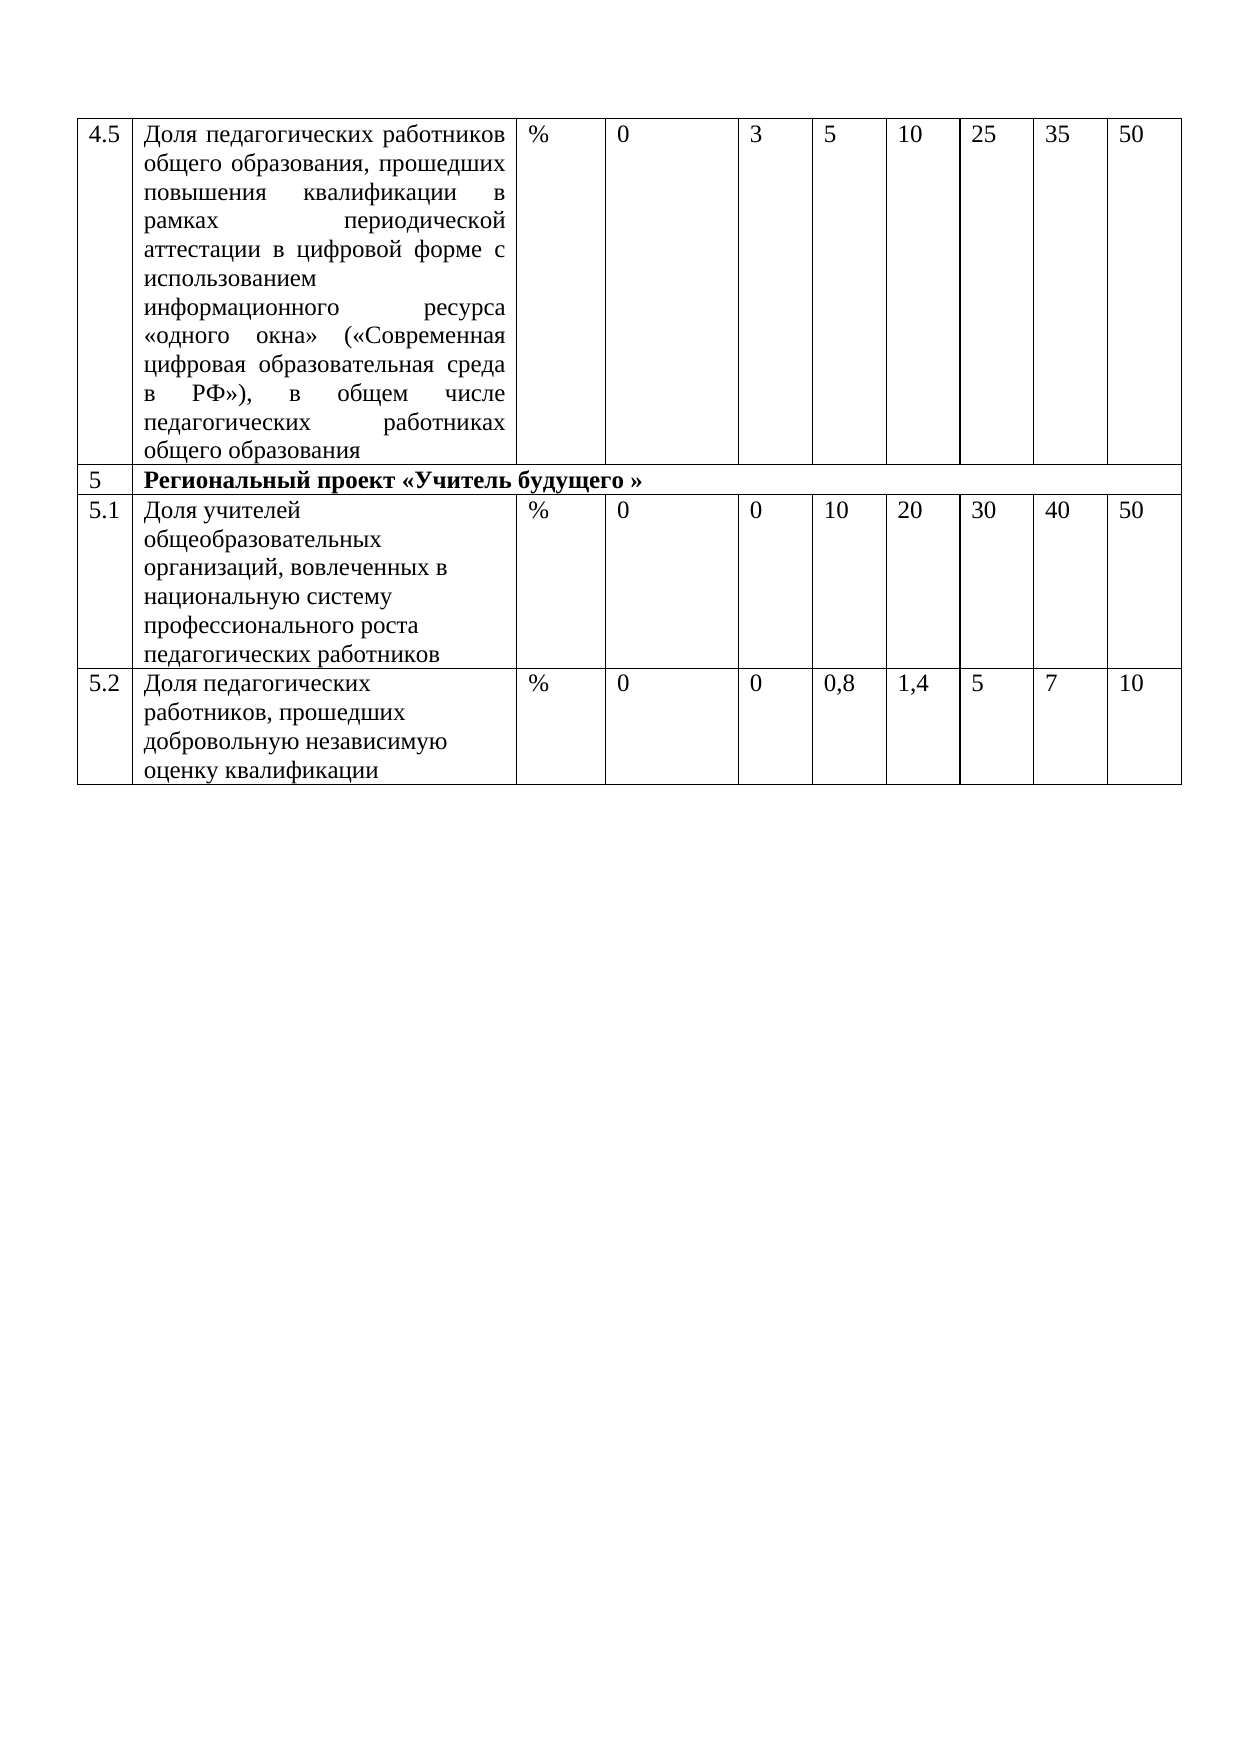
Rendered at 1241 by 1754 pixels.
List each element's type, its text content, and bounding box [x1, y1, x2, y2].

table_cell % [517, 119, 605, 464]
table_cell Доля педагогических работников, прошедших добровольную независимую оценку квалификации [133, 669, 516, 783]
table_cell 10 [887, 119, 959, 464]
table_cell 10 [813, 495, 886, 667]
table_cell 40 [1034, 495, 1107, 667]
table_cell 35 [1034, 119, 1107, 464]
table_cell 0 [739, 495, 812, 667]
table_cell 50 [1108, 495, 1181, 667]
table_cell 0 [606, 669, 738, 783]
table_cell % [517, 495, 605, 667]
table_cell Региональный проект «Учитель будущего » [133, 465, 1181, 494]
table_cell 5 [813, 119, 886, 464]
table_cell 1,4 [887, 669, 959, 783]
table_cell 0 [739, 669, 812, 783]
table_cell 0 [606, 119, 738, 464]
table_cell 50 [1108, 119, 1181, 464]
table_cell 20 [887, 495, 959, 667]
table_cell 3 [739, 119, 812, 464]
table_cell 0 [606, 495, 738, 667]
table_cell % [517, 669, 605, 783]
table_cell 30 [961, 495, 1033, 667]
table_cell 0,8 [813, 669, 886, 783]
table_cell 5.2 [78, 669, 132, 783]
table_cell 25 [961, 119, 1033, 464]
table_cell 5 [961, 669, 1033, 783]
table_cell Доля педагогических работников общего образования, прошедших повышения квалификации в рамках периодической аттестации в цифровой форме с использованием информационного ресурса «одного окна» («Современная цифровая образовательная среда в РФ»), в общем числе педагогических работниках общего образования [133, 119, 516, 464]
table_cell 7 [1034, 669, 1107, 783]
table_cell 4.5 [78, 119, 132, 464]
table_cell 10 [1108, 669, 1181, 783]
table_cell Доля учителей общеобразовательных организаций, вовлеченных в национальную систему профессионального роста педагогических работников [133, 495, 516, 667]
table_cell 5 [78, 465, 132, 494]
table_cell 5.1 [78, 495, 132, 667]
